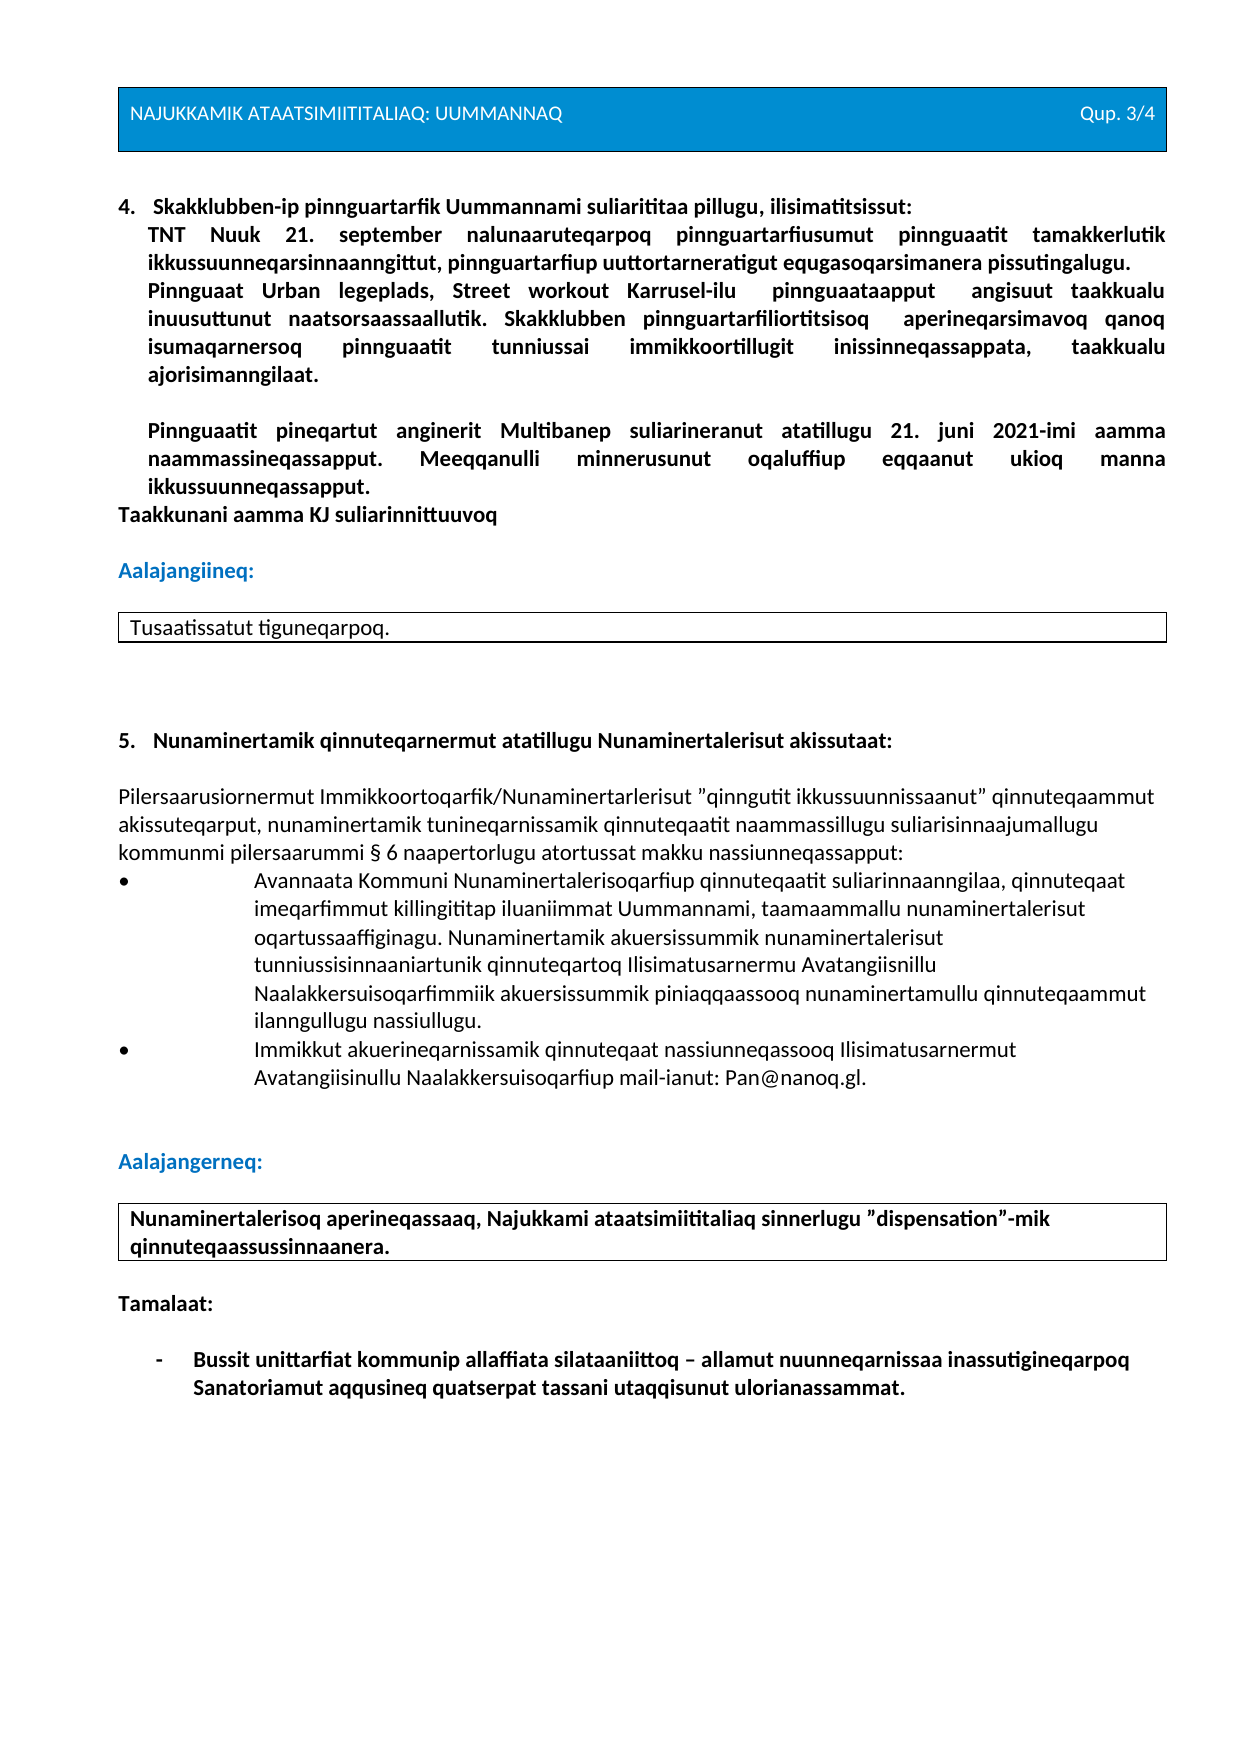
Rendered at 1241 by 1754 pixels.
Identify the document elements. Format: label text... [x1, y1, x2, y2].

subtitle TNT Nuuk 21. september nalunaaruteqarpoq pinnguartarfiusumut pinnguaatit tamakkerlutik ikkussuunneqarsinnaanngittut, pinnguartarfiup uuttortarneratigut equgasoqarsimanera pissutingalugu. [148, 220, 1167, 276]
subtitle Tamalaat: [118, 1289, 1167, 1317]
text Pilersaarusiornermut Immikkoortoqarfik/Nunaminertarlerisut ”qinngutit ikkussuunnissaanut” qinnuteqaammut akissuteqarput, nunaminertamik tunineqarnissamik qinnuteqaatit naammassillugu suliarisinnaajumallugu kommunmi pilersaarummi § 6 naapertorlugu atortussat makku nassiunneqassapput: [118, 782, 1167, 867]
text • Immikkut akuerineqarnissamik qinnuteqaat nassiunneqassooq Ilisimatusarnermut Avatangiisinullu Naalakkersuisoqarfiup mail-ianut: Pan@nanoq.gl. [118, 1035, 1167, 1091]
table_header Nunaminertalerisoq aperineqassaaq, Najukkami ataatsimiititaliaq sinnerlugu ”dispensation”-mik qinnuteqaassussinnaanera. [119, 1204, 1166, 1260]
subtitle Nunaminertamik qinnuteqarnermut atatillugu Nunaminertalerisut akissutaat: [118, 726, 1167, 754]
table_header Tusaatissatut tiguneqarpoq. [119, 613, 1166, 641]
subtitle Pinnguaat Urban legeplads, Street workout Karrusel-ilu pinnguaataapput angisuut taakkualu inuusuttunut naatsorsaassaallutik. Skakklubben pinnguartarfiliortitsisoq aperineqarsimavoq qanoq isumaqarnersoq pinnguaatit tunniussai immikkoortillugit inissinneqassappata, taakkualu ajorisimanngilaat. [148, 276, 1167, 388]
subtitle Pinnguaatit pineqartut anginerit Multibanep suliarineranut atatillugu 21. juni 2021-imi aamma naammassineqassapput. Meeqqanulli minnerusunut oqaluffiup eqqaanut ukioq manna ikkussuunneqassapput. [148, 416, 1167, 500]
text • Avannaata Kommuni Nunaminertalerisoqarfiup qinnuteqaatit suliarinnaanngilaa, qinnuteqaat imeqarfimmut killingititap iluaniimmat Uummannami, taamaammallu nunaminertalerisut oqartussaaffiginagu. Nunaminertamik akuersissummik nunaminertalerisut tunniussisinnaaniartunik qinnuteqartoq Ilisimatusarnermu Avatangiisnillu Naalakkersuisoqarfimmiik akuersissummik piniaqqaassooq nunaminertamullu qinnuteqaammut ilanngullugu nassiullugu. [118, 867, 1167, 1035]
subtitle Bussit unittarfiat kommunip allaffiata silataaniittoq – allamut nuunneqarnissaa inassutigineqarpoq Sanatoriamut aqqusineq quatserpat tassani utaqqisunut ulorianassammat. [156, 1345, 1167, 1401]
subtitle Skakklubben-ip pinnguartarfik Uummannami suliarititaa pillugu, ilisimatitsissut: [118, 192, 1167, 220]
subtitle Taakkunani aamma KJ suliarinnittuuvoq [118, 500, 1167, 528]
subtitle Aalajangerneq: [118, 1147, 1167, 1175]
subtitle Aalajangiineq: [118, 556, 1167, 584]
